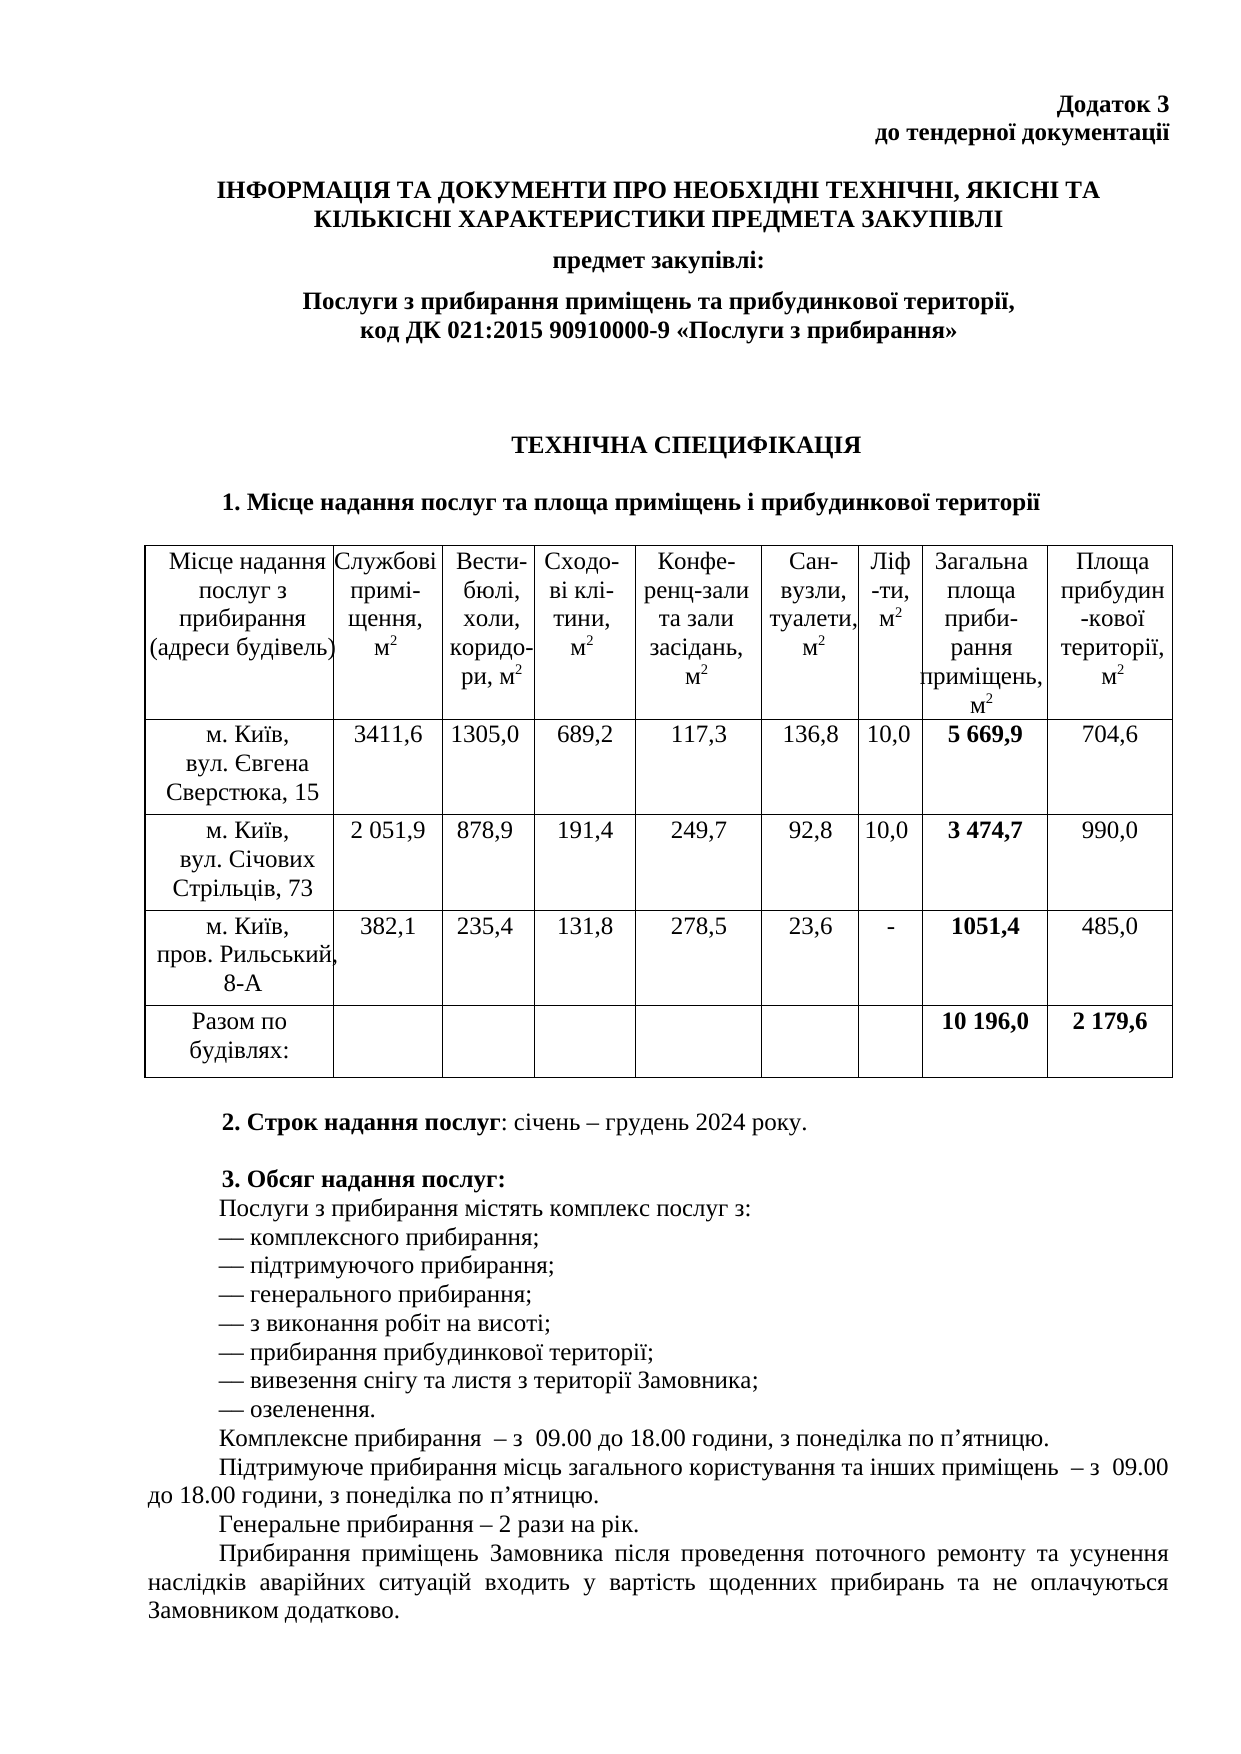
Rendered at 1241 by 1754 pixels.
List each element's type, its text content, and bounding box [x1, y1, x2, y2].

table_header Конфе-ренц-зали та зали засідань, м2 [636, 546, 761, 718]
table_cell 382,1 [334, 911, 442, 1005]
table_cell м. Київ, пров. Рильський, 8-А [146, 911, 333, 1005]
table_cell 990,0 [1048, 815, 1172, 910]
table_cell 689,2 [535, 720, 635, 814]
text Комплексне прибирання – з 09.00 до 18.00 години, з понеділка по п’ятницю. [148, 1423, 1169, 1452]
table_cell м. Київ, вул. Січових Стрільців, 73 [146, 815, 333, 910]
text Додаток 3 [148, 89, 1169, 117]
table_cell 10,0 [859, 815, 922, 910]
table_header Сан-вузли, туалети, м2 [762, 546, 858, 718]
table_cell 249,7 [636, 815, 761, 910]
table_header Службові примі-щення, м2 [334, 546, 442, 718]
table_cell 5 669,9 [923, 720, 1047, 814]
table_header Площа прибудин-кової території, м2 [1048, 546, 1172, 718]
table_cell [762, 1006, 858, 1077]
text до тендерної документації [148, 117, 1169, 146]
text –– підтримуючого прибирання; [148, 1250, 1169, 1279]
table_cell 10 196,0 [923, 1006, 1047, 1077]
table_cell 136,8 [762, 720, 858, 814]
text –– прибирання прибудинкової території; [148, 1337, 1169, 1365]
table_cell 278,5 [636, 911, 761, 1005]
text –– з виконання робіт на висоті; [148, 1308, 1169, 1337]
text Генеральне прибирання – 2 рази на рік. [148, 1509, 1169, 1538]
table_header Сходо-ві клі-тини, м2 [535, 546, 635, 718]
text 2. Строк надання послуг: січень – грудень 2024 року. [148, 1107, 1169, 1135]
table_cell [636, 1006, 761, 1077]
table_cell 3411,6 [334, 720, 442, 814]
text –– генерального прибирання; [148, 1279, 1169, 1308]
text –– комплексного прибирання; [148, 1222, 1169, 1250]
text код ДК 021:2015 90910000-9 «Послуги з прибирання» [148, 315, 1169, 344]
table_cell 191,4 [535, 815, 635, 910]
table_cell - [859, 911, 922, 1005]
table_header Місце надання послуг з прибирання (адреси будівель) [146, 546, 333, 718]
text Прибирання приміщень Замовника після проведення поточного ремонту та усунення наслідків аварійних ситуацій входить у вартість щоденних прибирань та не оплачуються Замовником додатково. [148, 1538, 1169, 1624]
table_cell 485,0 [1048, 911, 1172, 1005]
table_cell 1305,0 [443, 720, 534, 814]
table_cell [535, 1006, 635, 1077]
text –– вивезення снігу та листя з території Замовника; [148, 1365, 1169, 1394]
table_cell [443, 1006, 534, 1077]
text –– озеленення. [148, 1394, 1169, 1423]
table_cell 1051,4 [923, 911, 1047, 1005]
table_cell [859, 1006, 922, 1077]
table_cell Разом по будівлях: [146, 1006, 333, 1077]
table_cell 235,4 [443, 911, 534, 1005]
text Послуги з прибирання містять комплекс послуг з: [148, 1193, 1169, 1222]
table_cell 92,8 [762, 815, 858, 910]
table_header Вести-бюлі, холи, коридо-ри, м2 [443, 546, 534, 718]
table_header Загальна площа приби-рання приміщень, м2 [923, 546, 1047, 718]
table_cell 23,6 [762, 911, 858, 1005]
text Послуги з прибирання приміщень та прибудинкової території, [148, 286, 1169, 315]
table_cell 117,3 [636, 720, 761, 814]
table_cell 131,8 [535, 911, 635, 1005]
text ІНФОРМАЦІЯ ТА ДОКУМЕНТИ ПРО НЕОБХІДНІ ТЕХНІЧНІ, ЯКІСНІ ТА КІЛЬКІСНІ ХАРАКТЕРИСТИКИ ПРЕДМЕТА ЗАКУПІВЛІ [148, 175, 1169, 232]
table_cell 704,6 [1048, 720, 1172, 814]
table_cell [334, 1006, 442, 1077]
text 1. Місце надання послуг та площа приміщень і прибудинкової території [148, 487, 1169, 516]
table_cell 10,0 [859, 720, 922, 814]
text предмет закупівлі: [148, 245, 1169, 274]
table_cell 2 051,9 [334, 815, 442, 910]
table_cell 878,9 [443, 815, 534, 910]
table_header Ліф-ти, м2 [859, 546, 922, 718]
table_cell 2 179,6 [1048, 1006, 1172, 1077]
text 3. Обсяг надання послуг: [148, 1164, 1169, 1193]
table_cell 3 474,7 [923, 815, 1047, 910]
text Підтримуюче прибирання місць загального користування та інших приміщень – з 09.00 до 18.00 години, з понеділка по п’ятницю. [148, 1452, 1169, 1509]
text ТЕХНІЧНА СПЕЦИФІКАЦІЯ [148, 430, 1169, 459]
table_cell м. Київ, вул. Євгена Сверстюка, 15 [146, 720, 333, 814]
